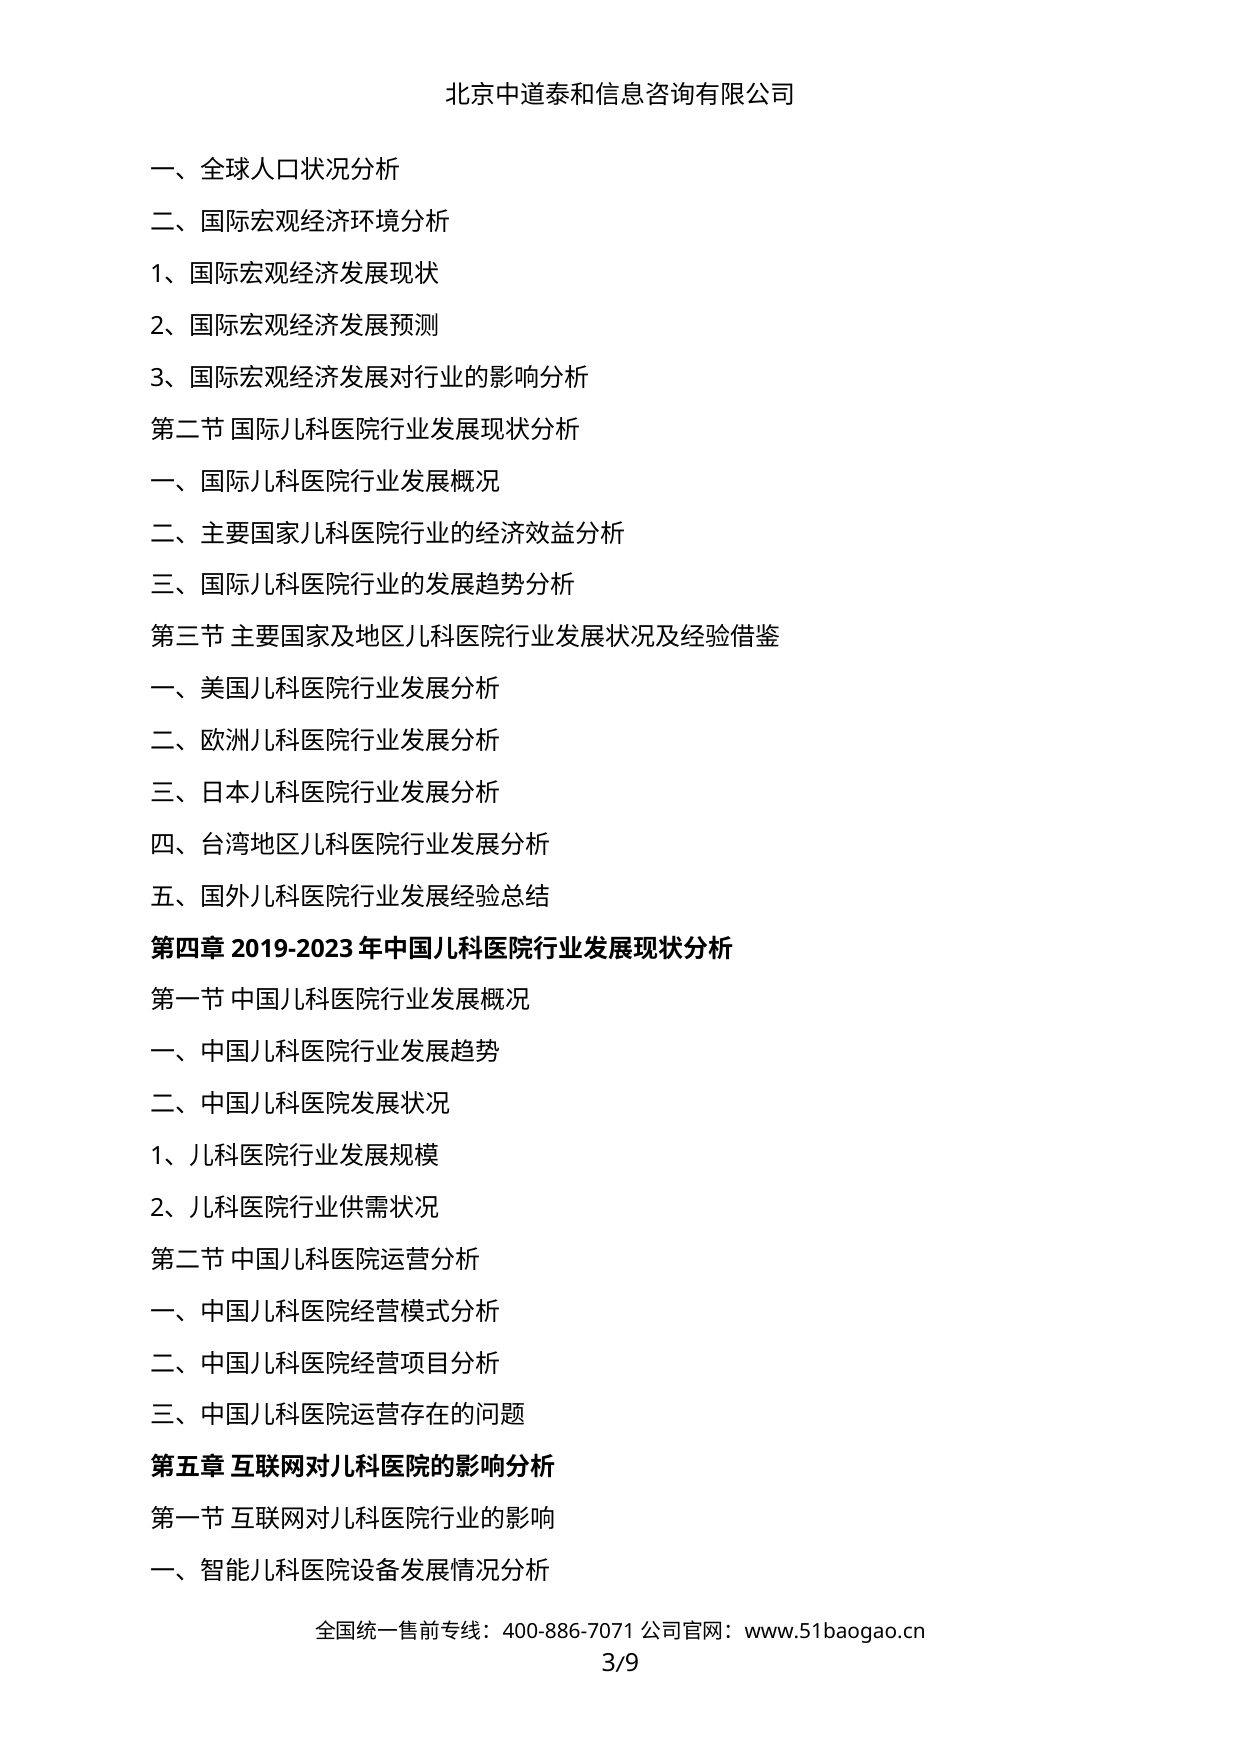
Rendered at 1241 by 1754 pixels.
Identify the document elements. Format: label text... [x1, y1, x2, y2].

text 一、中国儿科医院行业发展趋势 [150, 1032, 1090, 1068]
text 一、中国儿科医院经营模式分析 [150, 1291, 1090, 1327]
text 五、国外儿科医院行业发展经验总结 [150, 876, 1090, 912]
text 第二节 中国儿科医院运营分析 [150, 1239, 1090, 1276]
text 三、日本儿科医院行业发展分析 [150, 772, 1090, 809]
text 四、台湾地区儿科医院行业发展分析 [150, 824, 1090, 861]
text 一、智能儿科医院设备发展情况分析 [150, 1551, 1090, 1587]
text 第一节 中国儿科医院行业发展概况 [150, 980, 1090, 1016]
text 二、主要国家儿科医院行业的经济效益分析 [150, 513, 1090, 549]
text 第五章 互联网对儿科医院的影响分析 [150, 1447, 1090, 1483]
text 二、国际宏观经济环境分析 [150, 202, 1090, 238]
text 一、国际儿科医院行业发展概况 [150, 461, 1090, 497]
text 二、欧洲儿科医院行业发展分析 [150, 721, 1090, 757]
text 二、中国儿科医院经营项目分析 [150, 1343, 1090, 1379]
text 2、国际宏观经济发展预测 [150, 306, 1090, 342]
text 三、国际儿科医院行业的发展趋势分析 [150, 565, 1090, 601]
text 三、中国儿科医院运营存在的问题 [150, 1395, 1090, 1431]
text 2、儿科医院行业供需状况 [150, 1187, 1090, 1224]
text 1、国际宏观经济发展现状 [150, 254, 1090, 290]
text 第二节 国际儿科医院行业发展现状分析 [150, 409, 1090, 446]
text 一、全球人口状况分析 [150, 150, 1090, 186]
text 一、美国儿科医院行业发展分析 [150, 669, 1090, 705]
text 二、中国儿科医院发展状况 [150, 1084, 1090, 1120]
text 3、国际宏观经济发展对行业的影响分析 [150, 357, 1090, 394]
text 1、儿科医院行业发展规模 [150, 1136, 1090, 1172]
text 第一节 互联网对儿科医院行业的影响 [150, 1499, 1090, 1535]
text 第四章 2019-2023年中国儿科医院行业发展现状分析 [150, 928, 1090, 964]
text 第三节 主要国家及地区儿科医院行业发展状况及经验借鉴 [150, 617, 1090, 653]
